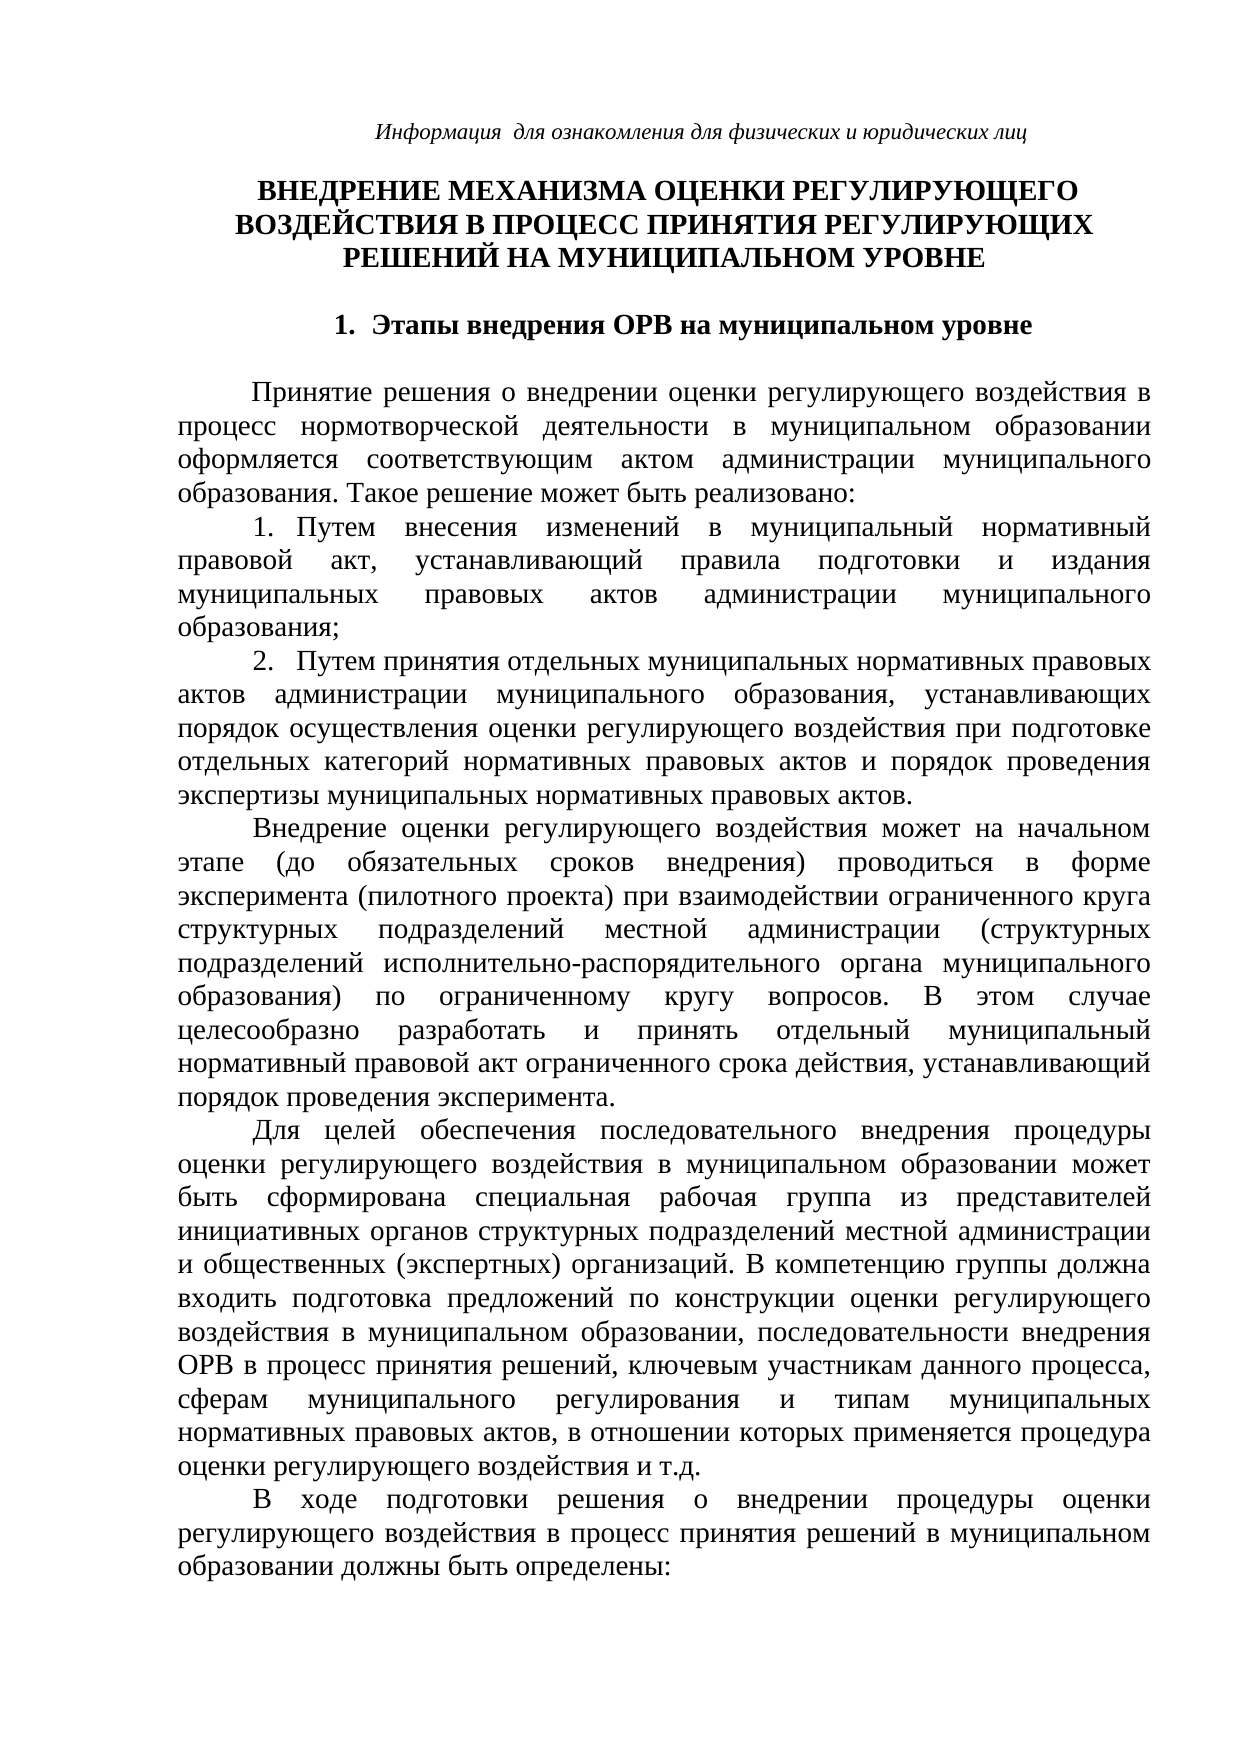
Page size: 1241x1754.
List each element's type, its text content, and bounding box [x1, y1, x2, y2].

text Внедрение оценки регулирующего воздействия может на начальном этапе (до обязательных сроков внедрения) проводиться в форме эксперимента (пилотного проекта) при взаимодействии ограниченного круга структурных подразделений местной администрации (структурных подразделений исполнительно-распорядительного органа муниципального образования) по ограниченному кругу вопросов. В этом случае целесообразно разработать и принять отдельный муниципальный нормативный правовой акт ограниченного срока действия, устанавливающий порядок проведения эксперимента. [177, 811, 1152, 1112]
text Принятие решения о внедрении оценки регулирующего воздействия в процесс нормотворческой деятельности в муниципальном образовании оформляется соответствующим актом администрации муниципального образования. Такое решение может быть реализовано: [177, 374, 1152, 509]
text 2. Путем принятия отдельных муниципальных нормативных правовых актов администрации муниципального образования, устанавливающих порядок осуществления оценки регулирующего воздействия при подготовке отдельных категорий нормативных правовых актов и порядок проведения экспертизы муниципальных нормативных правовых актов. [177, 643, 1152, 811]
text 1. Путем внесения изменений в муниципальный нормативный правовой акт, устанавливающий правила подготовки и издания муниципальных правовых актов администрации муниципального образования; [177, 509, 1152, 643]
text ВНЕДРЕНИЕ МЕХАНИЗМА ОЦЕНКИ РЕГУЛИРУЮЩЕГО ВОЗДЕЙСТВИЯ В ПРОЦЕСС ПРИНЯТИЯ РЕГУЛИРУЮЩИХ РЕШЕНИЙ НА МУНИЦИПАЛЬНОМ УРОВНЕ [177, 173, 1152, 274]
text Информация для ознакомления для физических и юридических лиц [177, 118, 1152, 144]
text В ходе подготовки решения о внедрении процедуры оценки регулирующего воздействия в процесс принятия решений в муниципальном образовании должны быть определены: [177, 1481, 1152, 1582]
list Этапы внедрения ОРВ на муниципальном уровне [215, 307, 1152, 341]
text Для целей обеспечения последовательного внедрения процедуры оценки регулирующего воздействия в муниципальном образовании может быть сформирована специальная рабочая группа из представителей инициативных органов структурных подразделений местной администрации и общественных (экспертных) организаций. В компетенцию группы должна входить подготовка предложений по конструкции оценки регулирующего воздействия в муниципальном образовании, последовательности внедрения ОРВ в процесс принятия решений, ключевым участникам данного процесса, сферам муниципального регулирования и типам муниципальных нормативных правовых актов, в отношении которых применяется процедура оценки регулирующего воздействия и т.д. [177, 1112, 1152, 1481]
